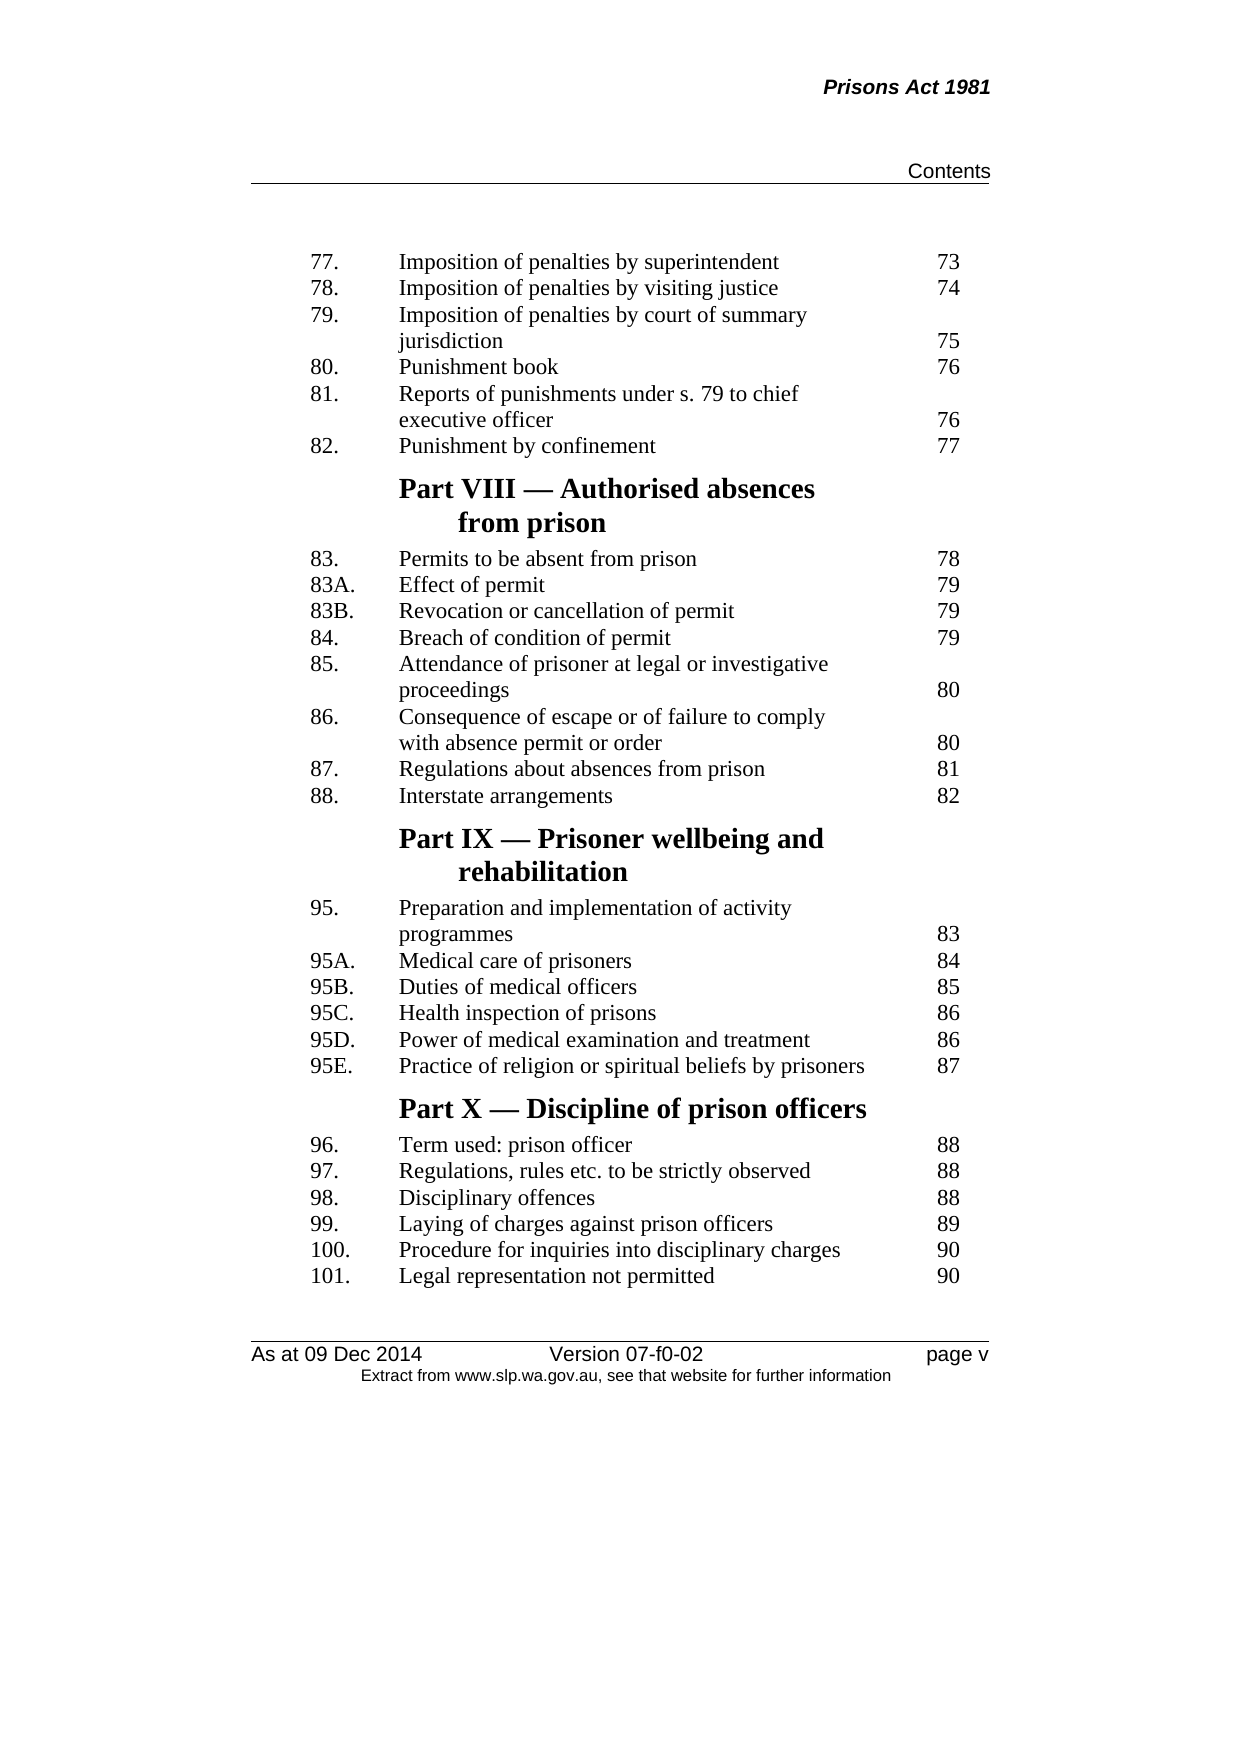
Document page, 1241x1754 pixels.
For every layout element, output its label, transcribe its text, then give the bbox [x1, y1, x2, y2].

text 98. Disciplinary offences 88 [310, 1183, 871, 1210]
text 85. Attendance of prisoner at legal or investigative proceedings 80 [310, 650, 871, 703]
text 87. Regulations about absences from prison 81 [310, 756, 871, 782]
text 83B. Revocation or cancellation of permit 79 [310, 597, 871, 624]
text Part IX — Prisoner wellbeing and rehabilitation [399, 821, 871, 888]
text 100. Procedure for inquiries into disciplinary charges 90 [310, 1236, 871, 1263]
text 83. Permits to be absent from prison 78 [310, 545, 871, 571]
text Part X — Discipline of prison officers [399, 1091, 871, 1124]
text 101. Legal representation not permitted 90 [310, 1263, 871, 1289]
text 97. Regulations, rules etc. to be strictly observed 88 [310, 1157, 871, 1183]
text 81. Reports of punishments under s. 79 to chief executive officer 76 [310, 380, 871, 432]
text 95. Preparation and implementation of activity programmes 83 [310, 894, 871, 947]
text 86. Consequence of escape or of failure to comply with absence permit or order 80 [310, 703, 871, 756]
text 95C. Health inspection of prisons 86 [310, 999, 871, 1026]
text 83A. Effect of permit 79 [310, 571, 871, 597]
text 82. Punishment by confinement 77 [310, 432, 871, 459]
text 95D. Power of medical examination and treatment 86 [310, 1026, 871, 1052]
text Part VIII — Authorised absences from prison [399, 471, 871, 538]
text 95A. Medical care of prisoners 84 [310, 947, 871, 973]
text 95B. Duties of medical officers 85 [310, 973, 871, 999]
text 96. Term used: prison officer 88 [310, 1131, 871, 1157]
text 88. Interstate arrangements 82 [310, 782, 871, 808]
text 79. Imposition of penalties by court of summary jurisdiction 75 [310, 301, 871, 353]
text 95E. Practice of religion or spiritual beliefs by prisoners 87 [310, 1052, 871, 1078]
text 77. Imposition of penalties by superintendent 73 [310, 248, 871, 274]
text 84. Breach of condition of permit 79 [310, 624, 871, 650]
text 99. Laying of charges against prison officers 89 [310, 1210, 871, 1236]
text 78. Imposition of penalties by visiting justice 74 [310, 274, 871, 301]
text 80. Punishment book 76 [310, 353, 871, 380]
